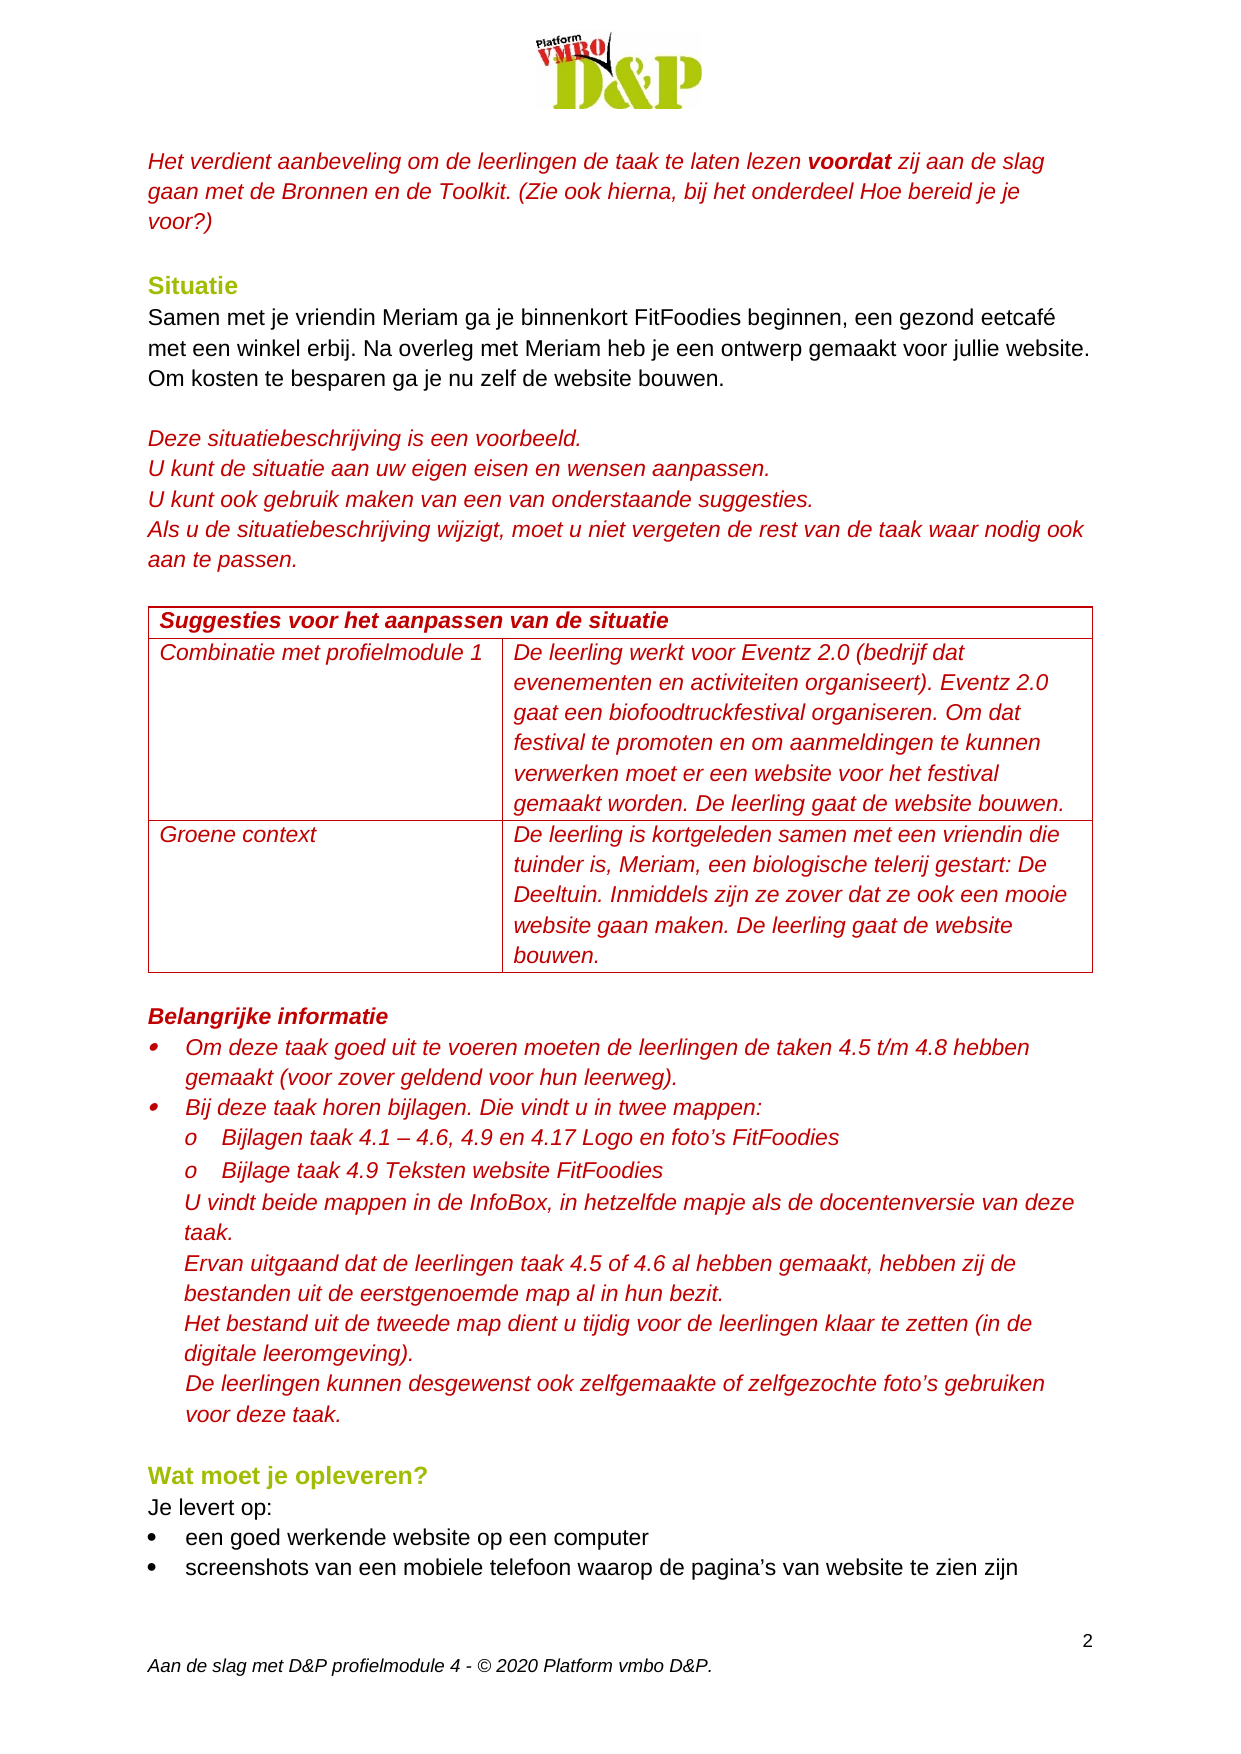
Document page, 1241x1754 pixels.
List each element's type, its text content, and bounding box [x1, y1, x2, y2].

text U kunt ook gebruik maken van een van onderstaande suggesties. [148, 486, 1093, 512]
list Bijlagen taak 4.1 – 4.6, 4.9 en 4.17 Logo en foto’s FitFoodies [184, 1124, 1093, 1152]
table_cell Groene context [149, 821, 502, 972]
list Bij deze taak horen bijlagen. Die vindt u in twee mappen: [148, 1094, 1093, 1120]
table_cell De leerling werkt voor Eventz 2.0 (bedrijf dat evenementen en activiteiten organiseert). Eventz 2.0 gaat een biofoodtruckfestival organiseren. Om dat festival te promoten en om aanmeldingen te kunnen verwerken moet er een website voor het festival gemaakt worden. De leerling gaat de website bouwen. [503, 639, 1092, 820]
text Wat moet je opleveren? [148, 1461, 1093, 1490]
text U kunt de situatie aan uw eigen eisen en wensen aanpassen. [148, 455, 1093, 482]
list Om deze taak goed uit te voeren moeten de leerlingen de taken 4.5 t/m 4.8 hebben gemaakt (voor zover geldend voor hun leerweg). [148, 1033, 1093, 1090]
text Situatie [148, 271, 1093, 300]
text Ervan uitgaand dat de leerlingen taak 4.5 of 4.6 al hebben gemaakt, hebben zij de bestanden uit de eerstgenoemde map al in hun bezit. [184, 1249, 1093, 1306]
list Bijlage taak 4.9 Teksten website FitFoodies [184, 1157, 1093, 1185]
list De leerlingen kunnen desgewenst ook zelfgemaakte of zelfgezochte foto’s gebruiken voor deze taak. [185, 1370, 1093, 1427]
list een goed werkende website op een computer [148, 1524, 1093, 1551]
text Als u de situatiebeschrijving wijzigt, moet u niet vergeten de rest van de taak waar nodig ook aan te passen. [148, 516, 1093, 572]
table_header Suggesties voor het aanpassen van de situatie [149, 608, 1092, 638]
text Je levert op: [148, 1494, 1093, 1520]
text U vindt beide mappen in de InfoBox, in hetzelfde mapje als de docentenversie van deze taak. [184, 1189, 1093, 1246]
text Deze situatiebeschrijving is een voorbeeld. [148, 425, 1093, 451]
list screenshots van een mobiele telefoon waarop de pagina’s van website te zien zijn [148, 1554, 1093, 1581]
picture [536, 30, 702, 109]
table_cell Combinatie met profielmodule 1 [149, 639, 502, 820]
text Belangrijke informatie [148, 1003, 1093, 1029]
text Samen met je vriendin Meriam ga je binnenkort FitFoodies beginnen, een gezond eetcafé met een winkel erbij. Na overleg met Meriam heb je een ontwerp gemaakt voor jullie website. Om kosten te besparen ga je nu zelf de website bouwen. [148, 304, 1093, 391]
table_cell De leerling is kortgeleden samen met een vriendin die tuinder is, Meriam, een biologische telerij gestart: De Deeltuin. Inmiddels zijn ze zover dat ze ook een mooie website gaan maken. De leerling gaat de website bouwen. [503, 821, 1092, 972]
text Het verdient aanbeveling om de leerlingen de taak te laten lezen voordat zij aan de slag gaan met de Bronnen en de Toolkit. (Zie ook hierna, bij het onderdeel Hoe bereid je je voor?) [148, 148, 1093, 234]
text Het bestand uit de tweede map dient u tijdig voor de leerlingen klaar te zetten (in de digitale leeromgeving). [184, 1310, 1093, 1366]
